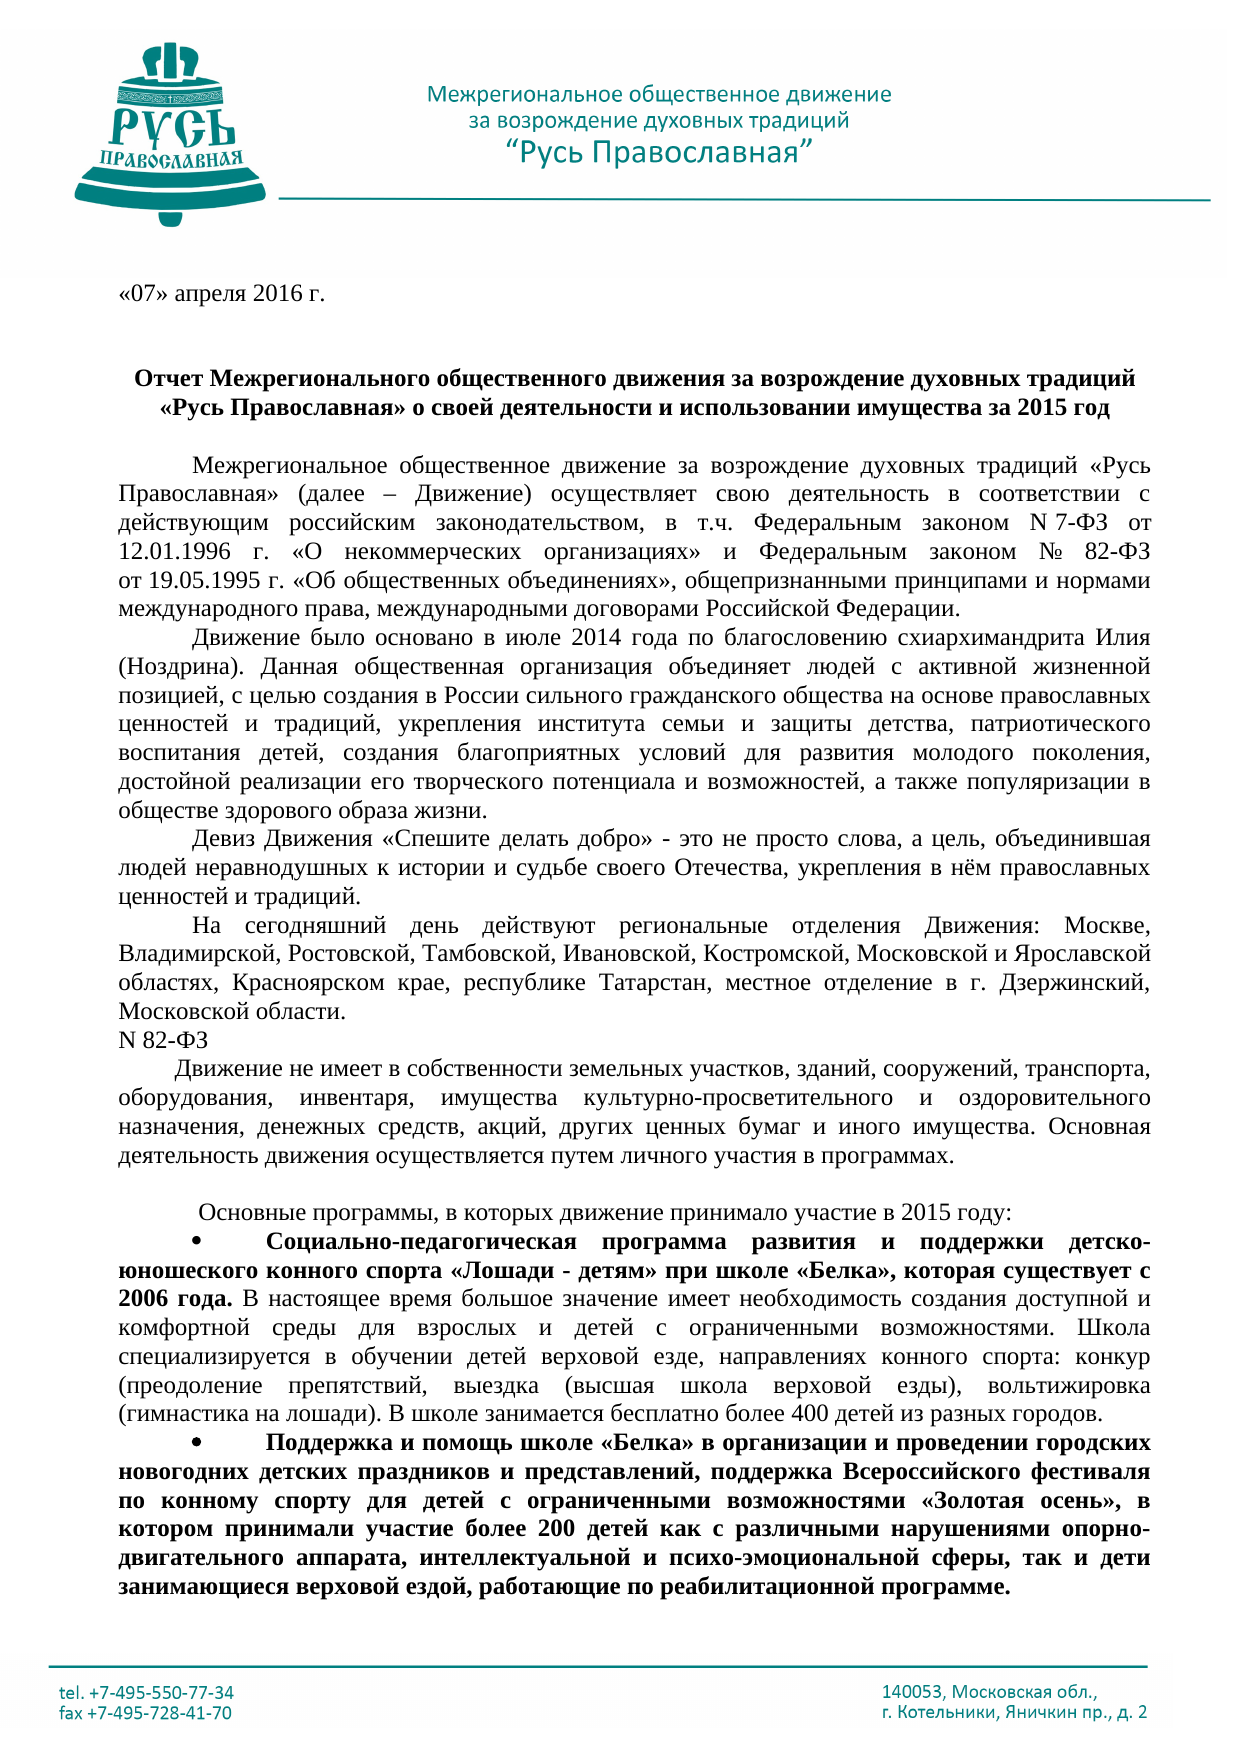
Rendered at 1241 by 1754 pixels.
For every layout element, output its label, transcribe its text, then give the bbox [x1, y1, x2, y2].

list Cоциально-педагогическая программа развития и поддержки детско-юношеского конного спорта «Лошади - детям» при школе «Белка», которая существует с 2006 года. В настоящее время большое значение имеет необходимость создания доступной и комфортной среды для взрослых и детей с ограниченными возможностями. Школа специализируется в обучении детей верховой езде, направлениях конного спорта: конкур (преодоление препятствий, выездка (высшая школа верховой езды), вольтижировка (гимнастика на лошади). В школе занимается бесплатно более 400 детей из разных городов. [118, 1226, 1152, 1427]
picture [0, 29, 1227, 278]
text Межрегиональное общественное движение за возрождение духовных традиций «Русь Православная» (далее – Движение) осуществляет свою деятельность в соответствии с действующим российским законодательством, в т.ч. Федеральным законом N 7-ФЗ от 12.01.1996 г. «О некоммерческих организациях» и Федеральным законом № 82-ФЗ от 19.05.1995 г. «Об общественных объединениях», общепризнанными принципами и нормами международного права, международными договорами Российской Федерации. [118, 450, 1152, 622]
text Отчет Межрегионального общественного движения за возрождение духовных традиций «Русь Православная» о своей деятельности и использовании имущества за 2015 год [118, 363, 1152, 421]
text Движение не имеет в собственности земельных участков, зданий, сооружений, транспорта, оборудования, инвентаря, имущества культурно-просветительного и оздоровительного назначения, денежных средств, акций, других ценных бумаг и иного имущества. Основная деятельность движения осуществляется путем личного участия в программах. [118, 1053, 1152, 1168]
picture [0, 1653, 1173, 1728]
text «07» апреля 2016 г. [118, 278, 1152, 307]
text N 82-ФЗ [118, 1025, 1152, 1053]
text На сегодняшний день действуют региональные отделения Движения: Москве, Владимирской, Ростовской, Тамбовской, Ивановской, Костромской, Московской и Ярославской областях, Красноярском крае, республике Татарстан, местное отделение в г. Дзержинский, Московской области. [118, 910, 1152, 1025]
text Движение было основано в июле 2014 года по благословению схиархимандрита Илия (Ноздрина). Данная общественная организация объединяет людей с активной жизненной позицией, с целью создания в России сильного гражданского общества на основе православных ценностей и традиций, укрепления института семьи и защиты детства, патриотического воспитания детей, создания благоприятных условий для развития молодого поколения, достойной реализации его творческого потенциала и возможностей, а также популяризации в обществе здорового образа жизни. [118, 622, 1152, 823]
list Поддержка и помощь школе «Белка» в организации и проведении городских новогодних детских праздников и представлений, поддержка Всероссийского фестиваля по конному спорту для детей с ограниченными возможностями «Золотая осень», в котором принимали участие более 200 детей как с различными нарушениями опорно- двигательного аппарата, интеллектуальной и психо-эмоциональной сферы, так и дети занимающиеся верховой ездой, работающие по реабилитационной программе. [118, 1427, 1152, 1600]
text Девиз Движения «Cпешите делать добро» - это не просто слова, а цель, объединившая людей неравнодушных к истории и судьбе своего Отечества, укрепления в нём православных ценностей и традиций. [118, 823, 1152, 910]
text Основные программы, в которых движение принимало участие в 2015 году: [118, 1197, 1152, 1226]
